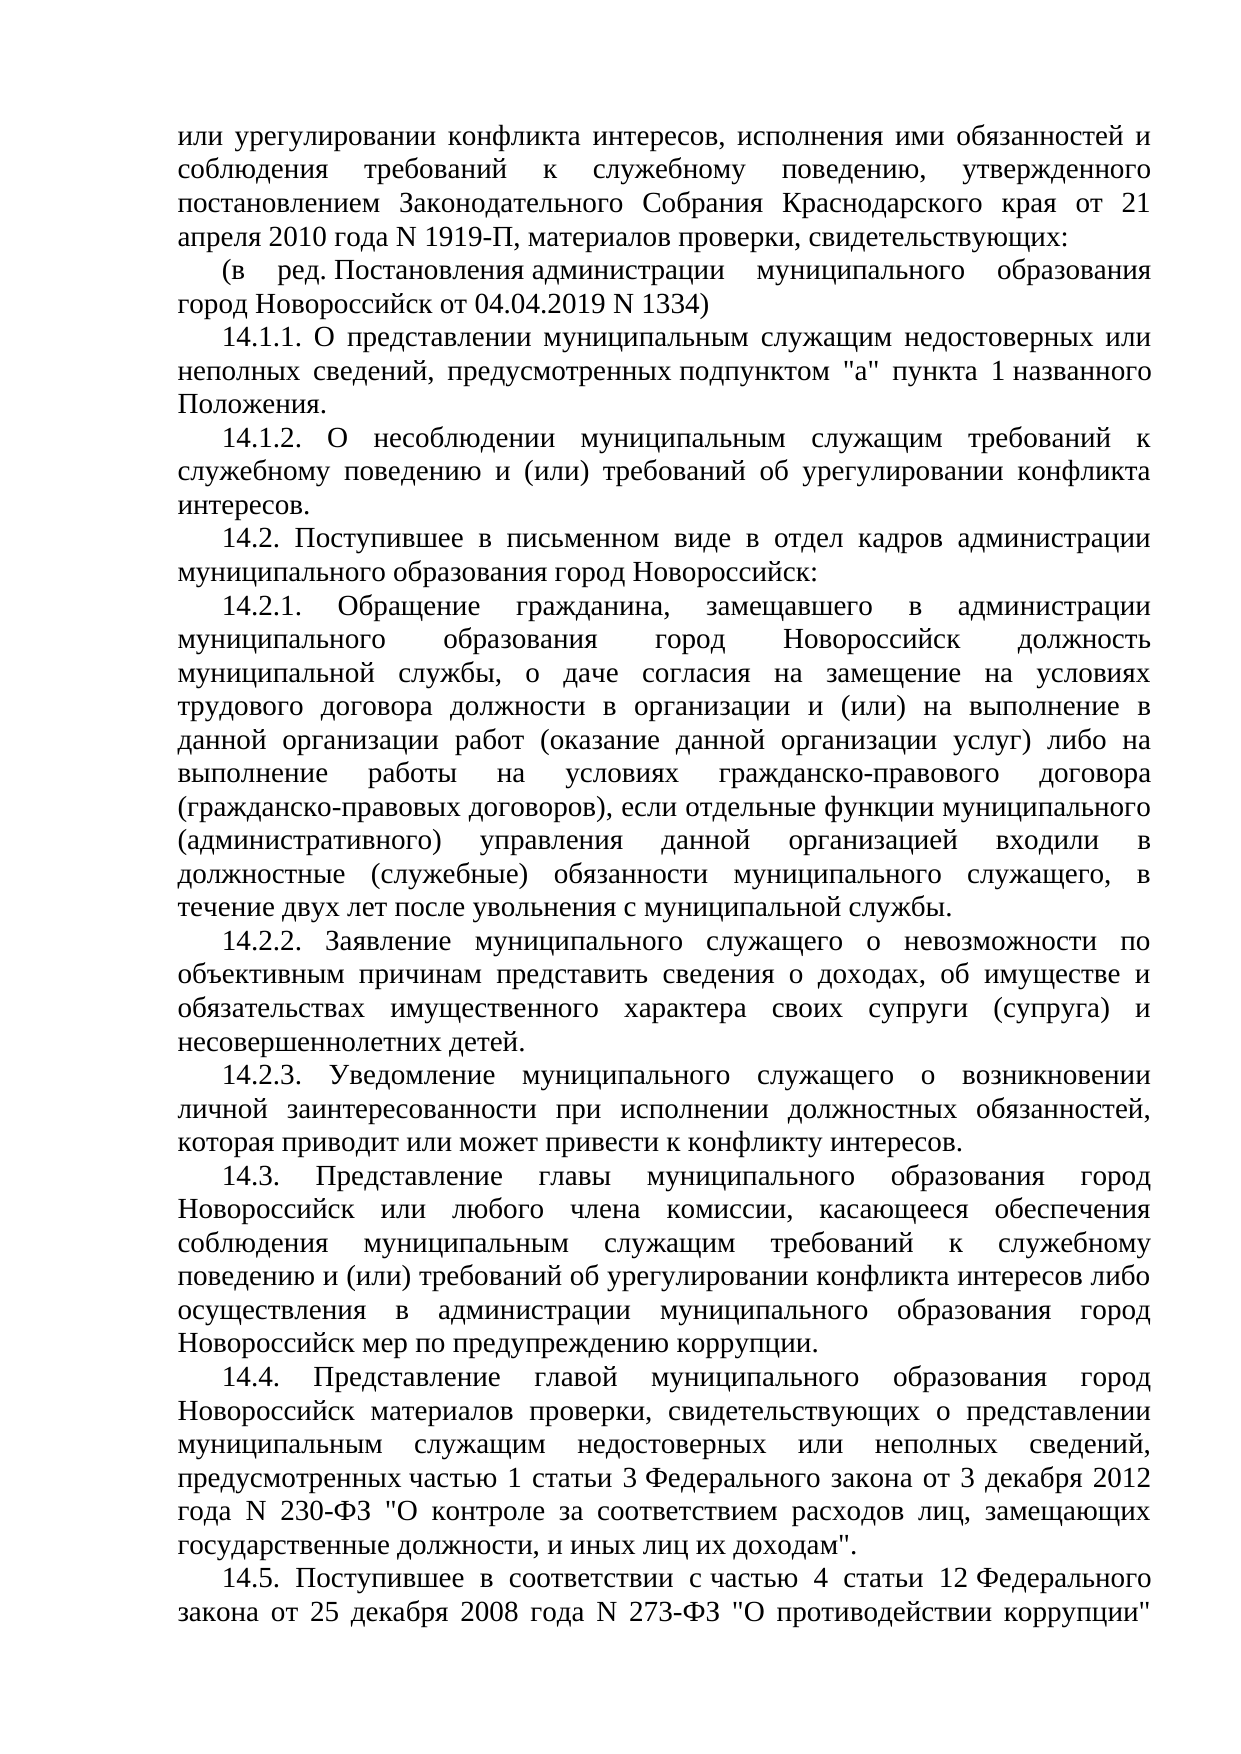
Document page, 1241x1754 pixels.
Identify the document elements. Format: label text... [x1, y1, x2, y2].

text 14.2.2. Заявление муниципального служащего о невозможности по объективным причинам представить сведения о доходах, об имуществе и обязательствах имущественного характера своих супруги (супруга) и несовершеннолетних детей. [177, 923, 1152, 1057]
text 14.2.1. Обращение гражданина, замещавшего в администрации муниципального образования город Новороссийск должность муниципальной службы, о даче согласия на замещение на условиях трудового договора должности в организации и (или) на выполнение в данной организации работ (оказание данной организации услуг) либо на выполнение работы на условиях гражданско-правового договора (гражданско-правовых договоров), если отдельные функции муниципального (административного) управления данной организацией входили в должностные (служебные) обязанности муниципального служащего, в течение двух лет после увольнения с муниципальной службы. [177, 588, 1152, 923]
text 14.1.1. О представлении муниципальным служащим недостоверных или неполных сведений, предусмотренных подпунктом "а" пункта 1 названного Положения. [177, 319, 1152, 420]
text (в ред. Постановления администрации муниципального образования город Новороссийск от 04.04.2019 N 1334) [177, 252, 1152, 319]
text 14.2.3. Уведомление муниципального служащего о возникновении личной заинтересованности при исполнении должностных обязанностей, которая приводит или может привести к конфликту интересов. [177, 1057, 1152, 1158]
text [177, 118, 1152, 252]
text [177, 1560, 1152, 1627]
text 14.3. Представление главы муниципального образования город Новороссийск или любого члена комиссии, касающееся обеспечения соблюдения муниципальным служащим требований к служебному поведению и (или) требований об урегулировании конфликта интересов либо осуществления в администрации муниципального образования город Новороссийск мер по предупреждению коррупции. [177, 1158, 1152, 1359]
text 14.2. Поступившее в письменном виде в отдел кадров администрации муниципального образования город Новороссийск: [177, 521, 1152, 588]
text 14.1.2. О несоблюдении муниципальным служащим требований к служебному поведению и (или) требований об урегулировании конфликта интересов. [177, 420, 1152, 521]
text 14.4. Представление главой муниципального образования город Новороссийск материалов проверки, свидетельствующих о представлении муниципальным служащим недостоверных или неполных сведений, предусмотренных частью 1 статьи 3 Федерального закона от 3 декабря 2012 года N 230-ФЗ "О контроле за соответствием расходов лиц, замещающих государственные должности, и иных лиц их доходам". [177, 1359, 1152, 1560]
